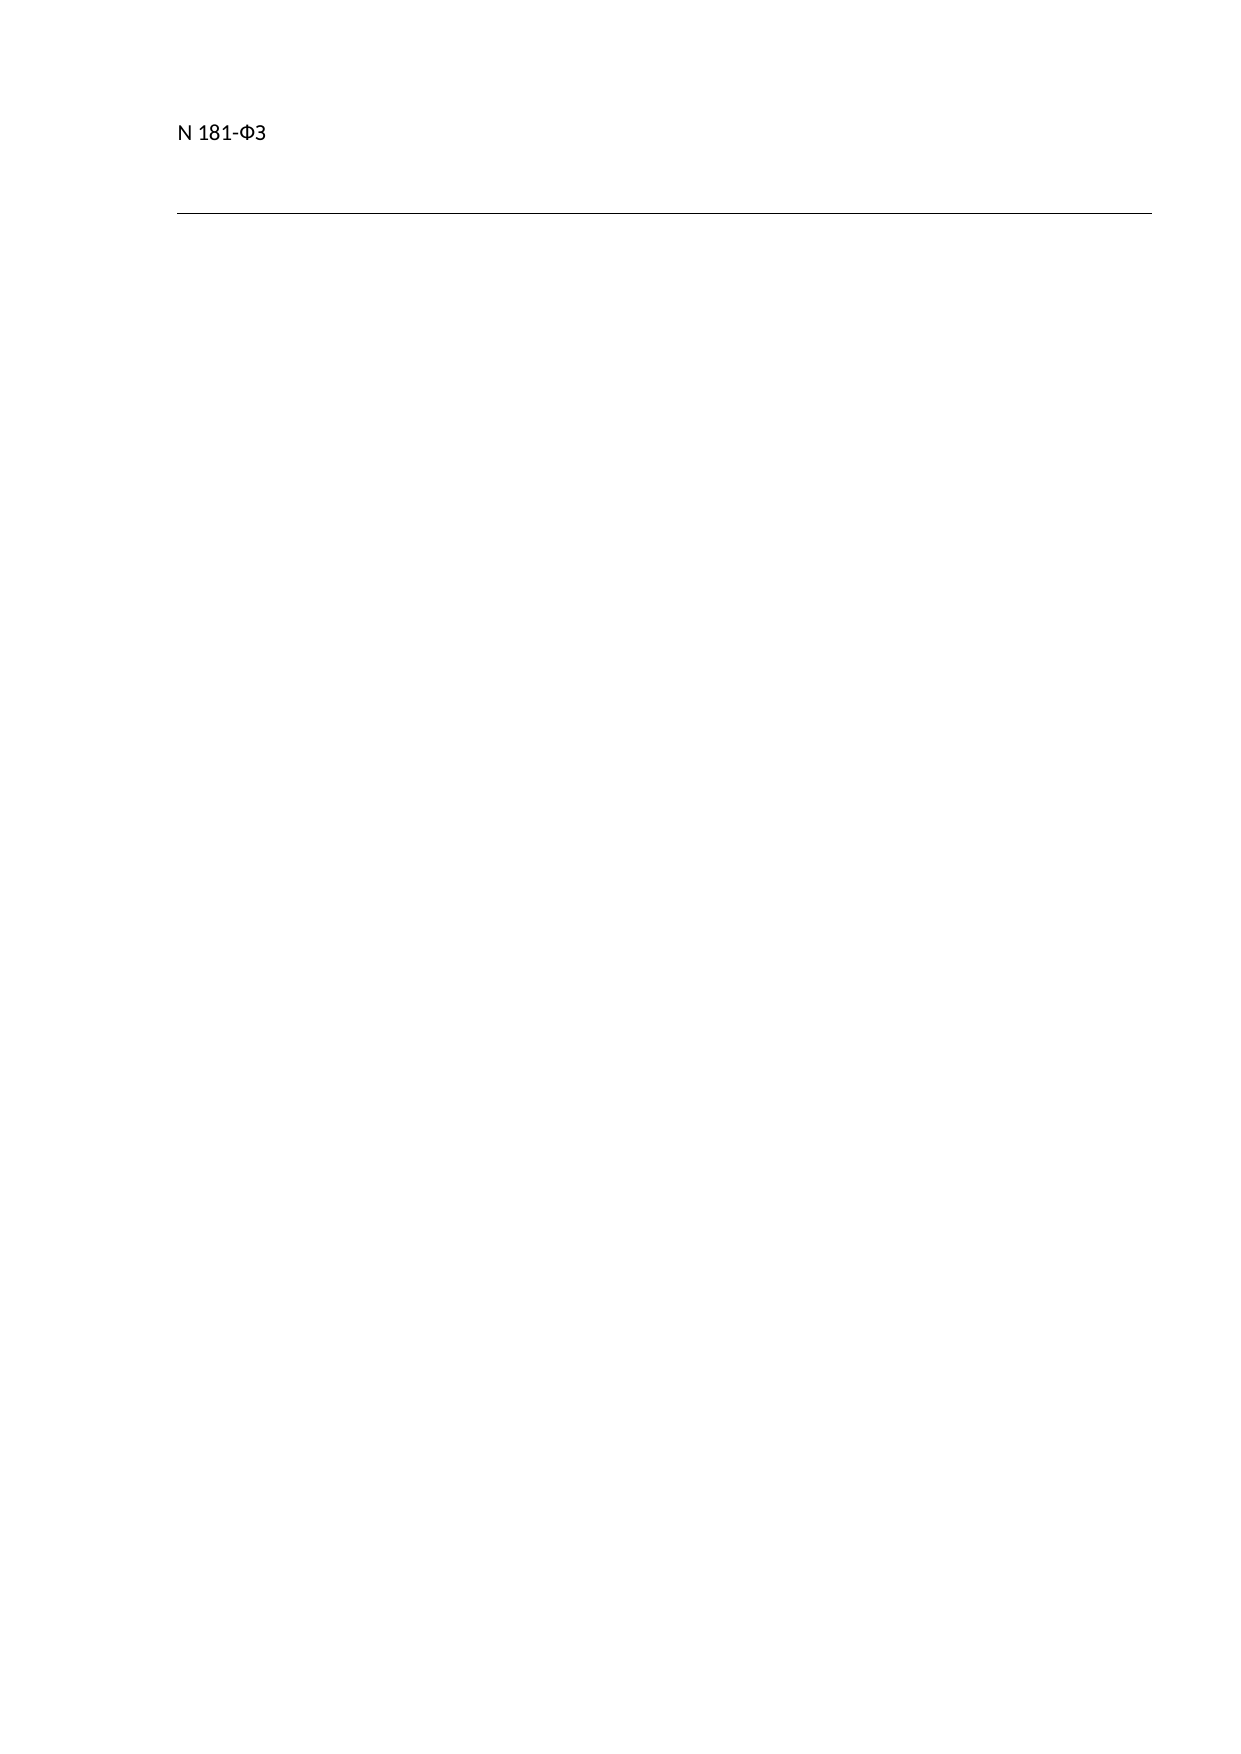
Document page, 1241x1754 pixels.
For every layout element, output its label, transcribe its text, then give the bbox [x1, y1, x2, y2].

text N 181-ФЗ [177, 118, 1152, 146]
